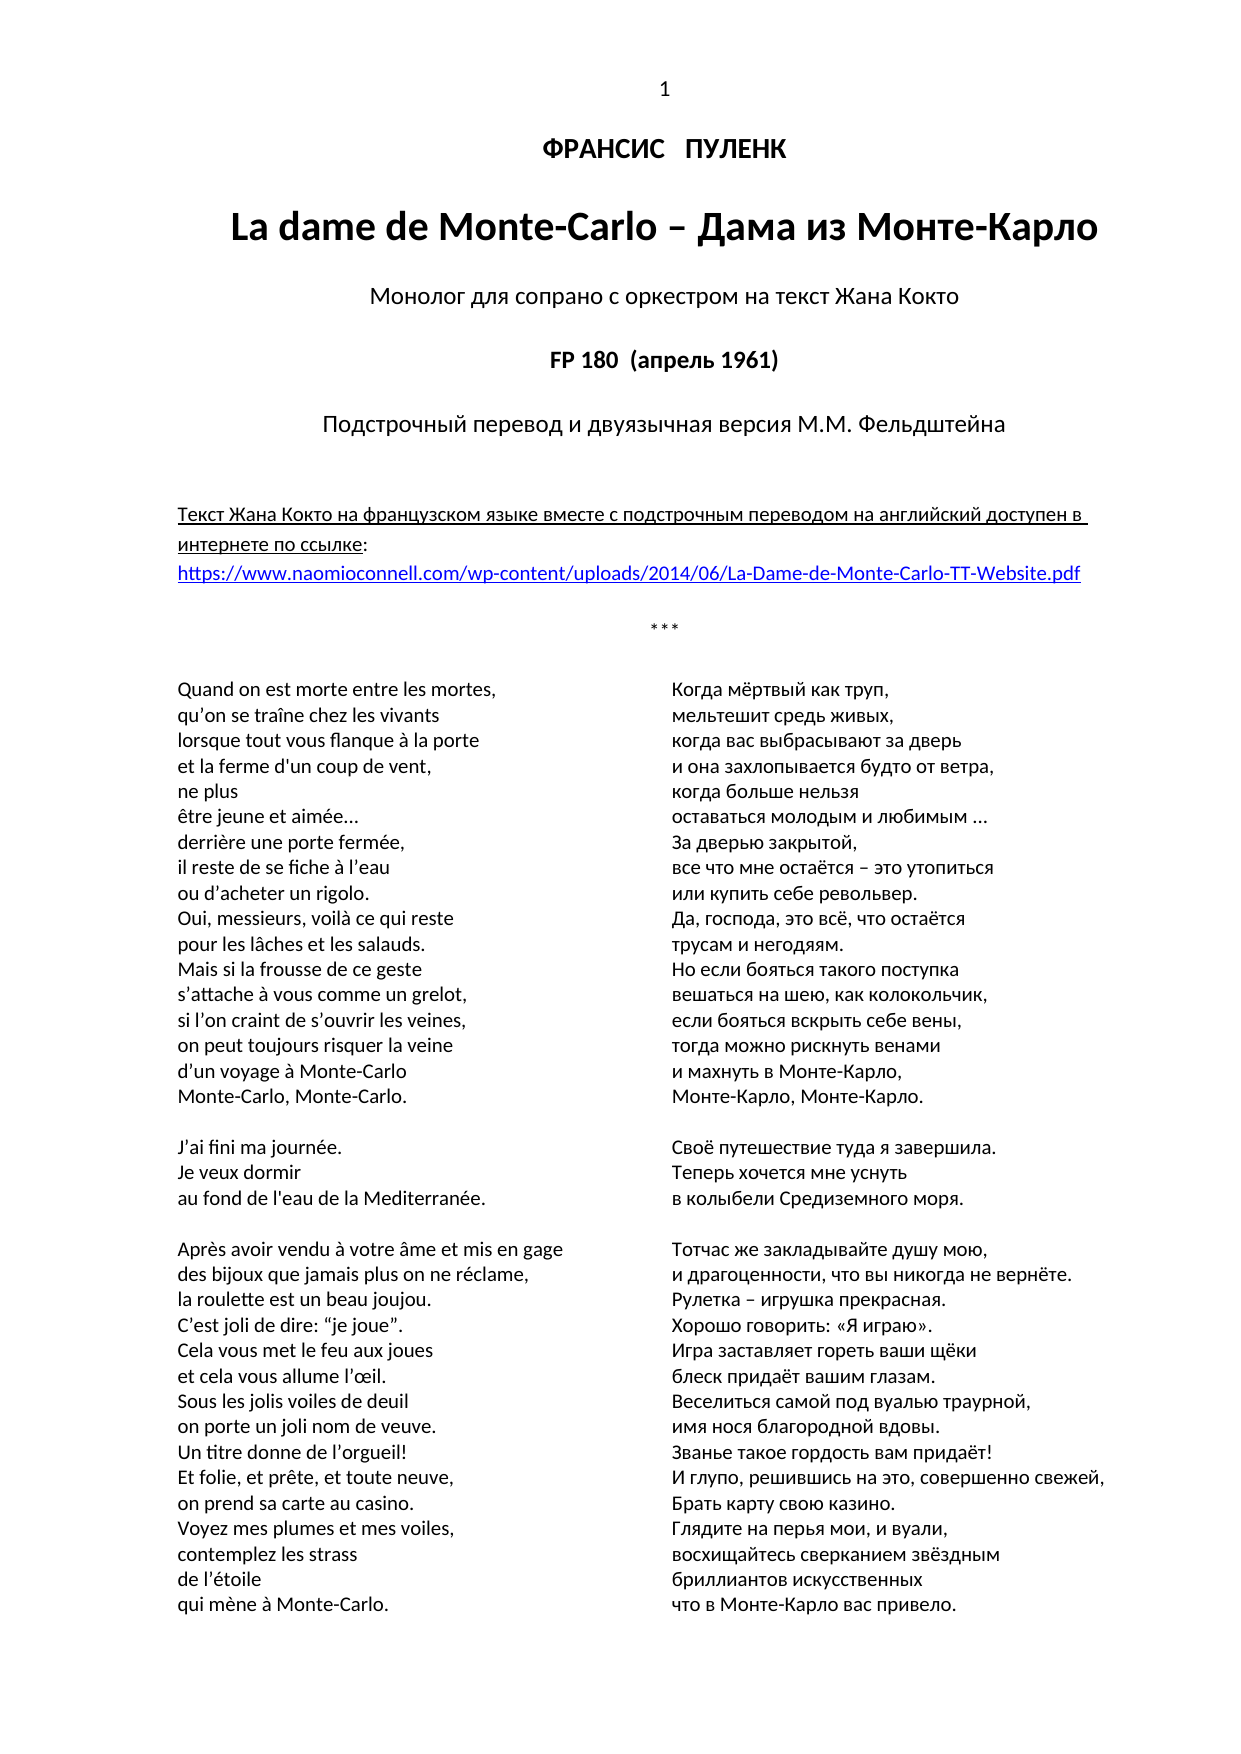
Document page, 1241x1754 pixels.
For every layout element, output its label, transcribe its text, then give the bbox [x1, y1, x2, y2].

text Текст Жана Кокто на французском языке вместе с подстрочным переводом на английский доступен в интернете по ссылке: [177, 502, 1152, 556]
text La dame de Monte-Carlo – Дама из Монте-Карло [177, 200, 1152, 251]
text Подстрочный перевод и двуязычная версия М.М. Фельдштейна [177, 408, 1152, 439]
text https://www.naomioconnell.com/wp-content/uploads/2014/06/La-Dame-de-Monte-Carlo-TT-Website.pdf [177, 560, 1152, 585]
text ФРАНСИС ПУЛЕНК [177, 130, 1152, 166]
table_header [660, 677, 1155, 1617]
text *** [177, 618, 1152, 644]
text FP 180 (апрель 1961) [177, 344, 1152, 375]
text Монолог для сопрано с оркестром на текст Жана Кокто [177, 280, 1152, 311]
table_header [166, 677, 660, 1617]
